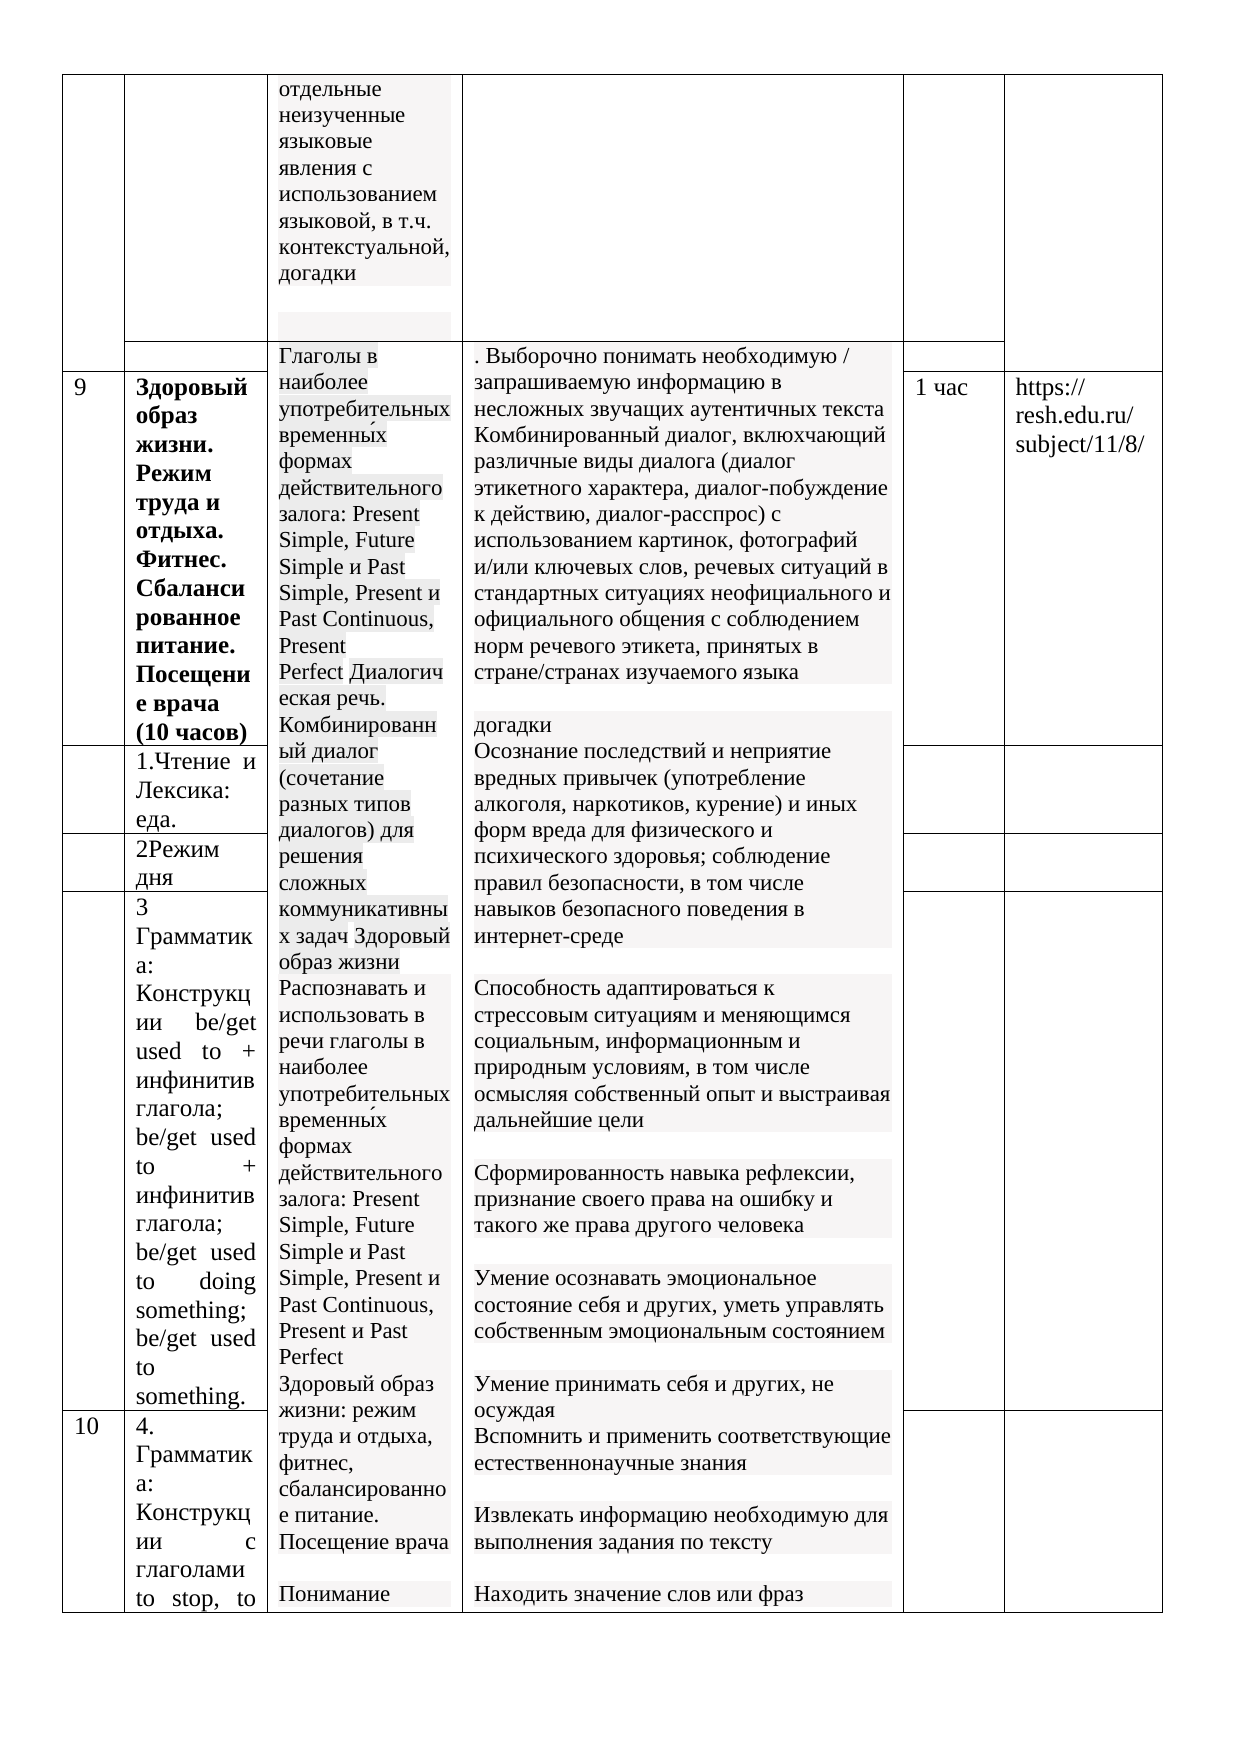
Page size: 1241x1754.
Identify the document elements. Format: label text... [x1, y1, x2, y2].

table_cell [904, 746, 1004, 833]
table_cell [904, 342, 1004, 371]
table_cell 1 час [904, 372, 1004, 745]
table_cell [63, 746, 124, 833]
table_cell [63, 892, 124, 1410]
table_cell 3 Грамматика: Конструкции be/get used to + инфинитивглагола; be/get used to + инфинитивглагола; be/get used to doing something; be/get used to something. [125, 892, 267, 1410]
table_cell [125, 342, 267, 371]
table_cell [904, 1411, 1004, 1612]
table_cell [125, 1411, 267, 1612]
table_cell [1005, 834, 1162, 891]
table_cell https://resh.edu.ru/subject/11/8/ [1005, 372, 1162, 745]
table_cell Здоровый образ жизни. Режим труда и отдыха. Фитнес. Сбалансированное питание. Посещение врача (10 часов) [125, 372, 267, 745]
table_cell . Выборочно понимать необходимую / запрашиваемую информацию в несложных звучащих аутентичных текста Комбинированный диалог, вклюхчающий различные виды диалога (диалог этикетного характера, диалог-побуждение к действию, диалог-расспрос) с использованием картинок, фотографий и/или ключевых слов, речевых ситуаций в стандартных ситуациях неофициального и официального общения с соблюдением норм речевого этикета, принятых в стране/странах изучаемого языка догадки Осознание последствий и неприятие вредных привычек (употребление алкоголя, наркотиков, курение) и иных форм вреда для физического и психического здоровья; соблюдение правил безопасности, в том числе навыков безопасного поведения в интернет-среде Способность адаптироваться к стрессовым ситуациям и меняющимся социальным, информационным и природным условиям, в том числе осмысляя собственный опыт и выстраивая дальнейшие цели Сформированность навыка рефлексии, признание своего права на ошибку и такого же права другого человека Умение осознавать эмоциональное состояние себя и других, уметь управлять собственным эмоциональным состоянием Умение принимать себя и других, не осуждая Вспомнить и применить соответствующие естественнонаучные знания Извлекать информацию необходимую для выполнения задания по тексту Находить значение слов или фраз [463, 342, 903, 1612]
table_cell 9 [63, 372, 124, 745]
table_cell 10 [63, 1411, 124, 1612]
table_cell [904, 892, 1004, 1410]
table_cell [1005, 892, 1162, 1410]
table_cell [63, 75, 124, 371]
table_cell [1005, 75, 1162, 371]
table_cell Глаголы в наиболее употребительных временны́х формах действительного залога: Present Simple, Future Simple и Past Simple, Present и Past Continuous, Present Perfect Диалогическая речь. Комбинированный диалог (сочетание разных типов диалогов) для решения сложных коммуникативных задач Здоровый образ жизни Распознавать и использовать в речи глаголы в наиболее употребительных временны́х формах действительного залога: Present Simple, Future Simple и Past Simple, Present и Past Continuous, Present и Past Perfect Здоровый образ жизни: режим труда и отдыха, фитнес, сбалансированное питание. Посещение врача Понимание нужной/интересующей/запрашиваемой информации в несложных аутентичных текстах, содержащих отдельные неизученные языковые явления, с использованием языковой, в т.ч. контекстуальной, догадки Вести комбинированный диалог, включающий различные виды диалога (диалог этикетного характера, диалог-побуждение к действию, диалог-расспрос) с опорой на картинки, фотографии и/или ключевые слова, речевые ситуации в стандартных ситуациях неофициального официального общения с соблюдением норм речевого этикета, принятых в стране/странах изучаемого языка (объем до 7 реплик со стороны каждого собеседника) Понимать нужную/интересующую/запрашиваемую информацию в звучащих до 2 минут несложных аутентичных текстах, содержащих отдельные неизученные языковые явления с использованием языковой, в т.ч. контекстуальной, [268, 342, 462, 1612]
table_cell [904, 75, 1004, 341]
table_cell [63, 834, 124, 891]
table_cell [904, 834, 1004, 891]
table_cell 1.Чтение и Лексика: еда. [125, 746, 267, 833]
table_cell 2Режим дня [125, 834, 267, 891]
table_cell [1005, 746, 1162, 833]
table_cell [125, 75, 267, 341]
table_cell [1005, 1411, 1162, 1612]
